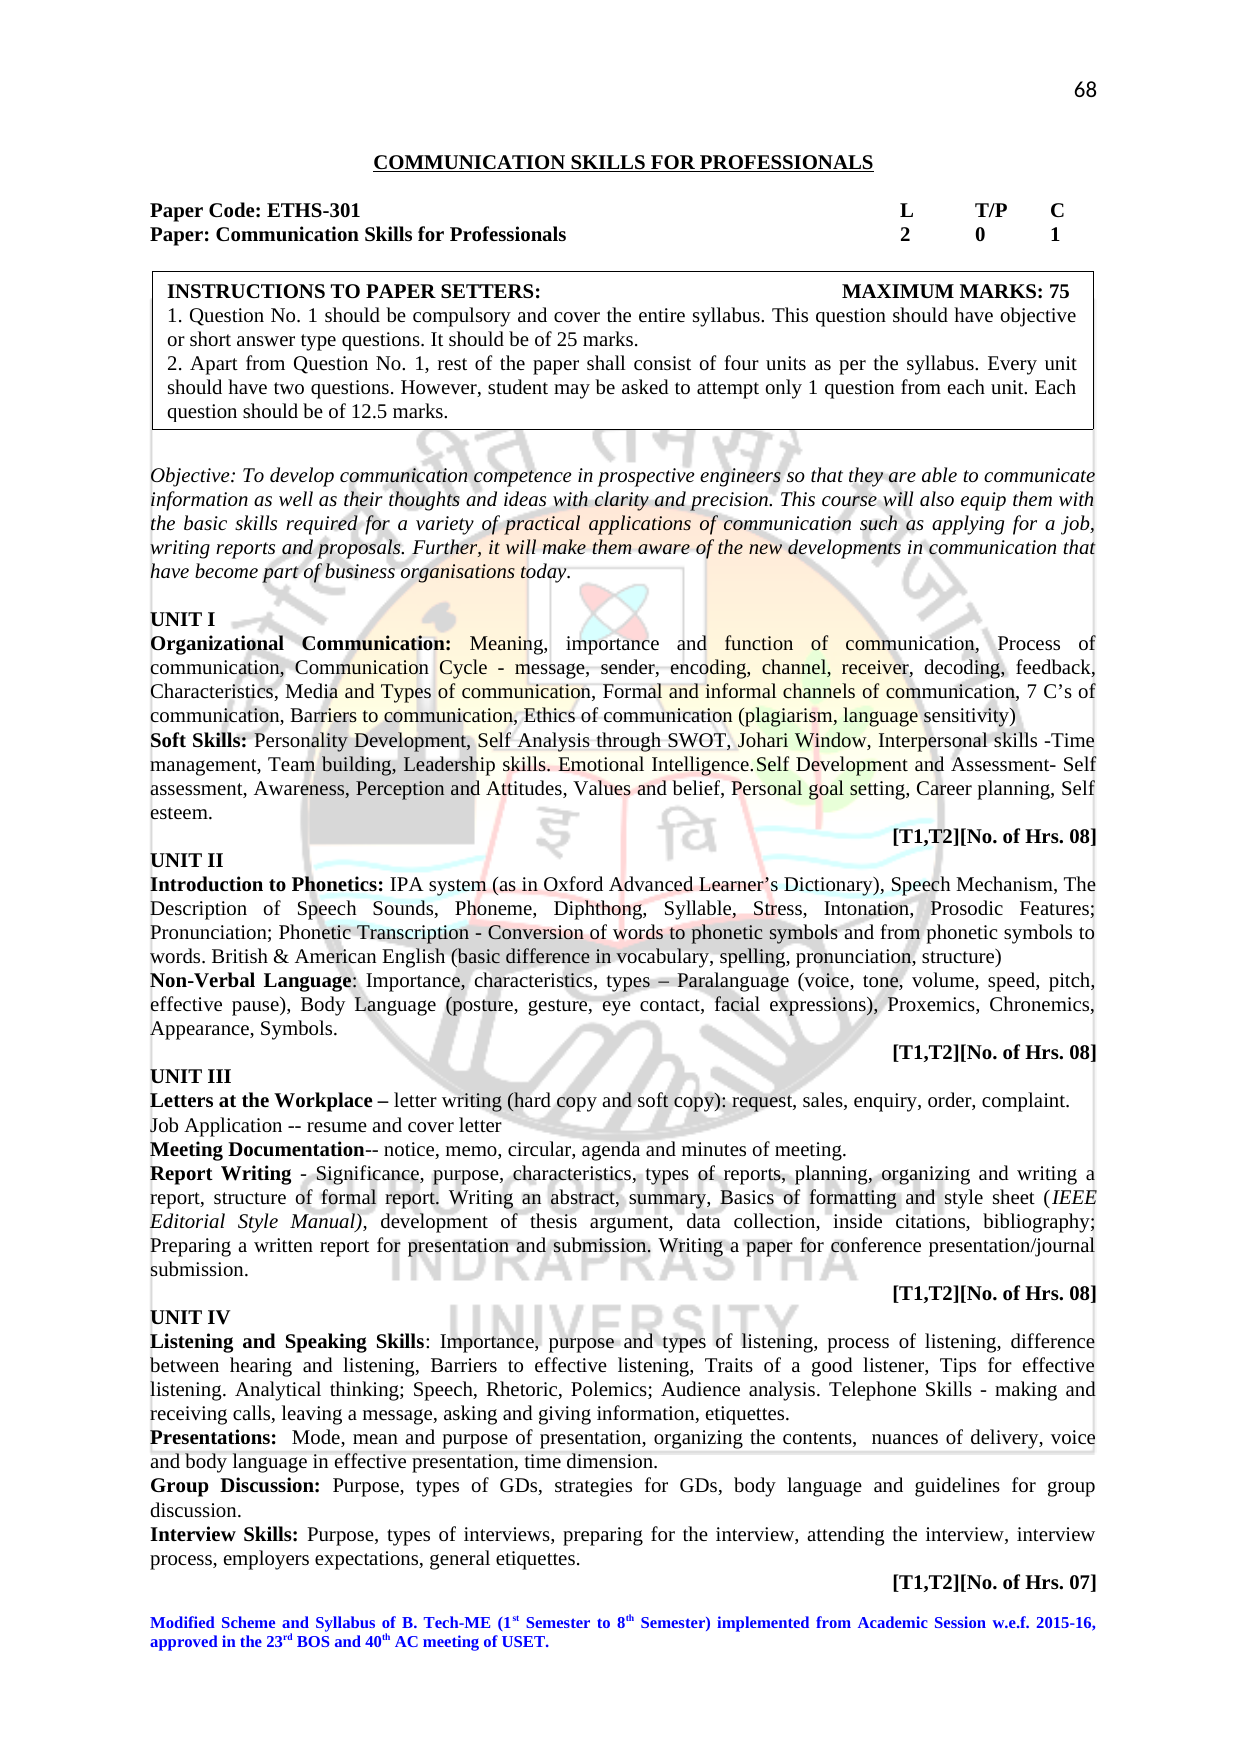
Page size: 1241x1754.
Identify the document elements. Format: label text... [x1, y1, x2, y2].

text [T1,T2][No. of Hrs. 07] [150, 1570, 1097, 1594]
text Meeting Documentation-- notice, memo, circular, agenda and minutes of meeting. [150, 1137, 1097, 1161]
text UNIT II [150, 848, 1097, 872]
text Presentations: Mode, mean and purpose of presentation, organizing the contents, nuances of delivery, voice and body language in effective presentation, time dimension. [150, 1425, 1097, 1473]
text Paper: Communication Skills for Professionals 2 0 1 [150, 222, 1097, 246]
text [T1,T2][No. of Hrs. 08] [150, 1281, 1097, 1305]
text Group Discussion: Purpose, types of GDs, strategies for GDs, body language and guidelines for group discussion. [150, 1473, 1097, 1522]
text Non-Verbal Language: Importance, characteristics, types – Paralanguage (voice, tone, volume, speed, pitch, effective pause), Body Language (posture, gesture, eye contact, facial expressions), Proxemics, Chronemics, Appearance, Symbols. [150, 968, 1097, 1040]
text Letters at the Workplace – letter writing (hard copy and soft copy): request, sales, enquiry, order, complaint. [150, 1088, 1097, 1112]
text Job Application -- resume and cover letter [150, 1112, 1097, 1137]
text UNIT IV [150, 1305, 1097, 1329]
text Interview Skills: Purpose, types of interviews, preparing for the interview, attending the interview, interview process, employers expectations, general etiquettes. [150, 1522, 1097, 1570]
text [T1,T2][No. of Hrs. 08] [150, 1040, 1097, 1064]
text Organizational Communication: Meaning, importance and function of communication, Process of communication, Communication Cycle - message, sender, encoding, channel, receiver, decoding, feedback, Characteristics, Media and Types of communication, Formal and informal channels of communication, 7 C’s of communication, Barriers to communication, Ethics of communication (plagiarism, language sensitivity) [150, 631, 1097, 727]
text UNIT I [150, 607, 1097, 631]
text [T1,T2][No. of Hrs. 08] [150, 824, 1097, 848]
text COMMUNICATION SKILLS FOR PROFESSIONALS [150, 150, 1097, 174]
text Paper Code: ETHS-301 L T/P C [150, 198, 1097, 222]
text Objective: To develop communication competence in prospective engineers so that they are able to communicate information as well as their thoughts and ideas with clarity and precision. This course will also equip them with the basic skills required for a variety of practical applications of communication such as applying for a job, writing reports and proposals. Further, it will make them aware of the new developments in communication that have become part of business organisations today. [150, 463, 1097, 583]
text Report Writing - Significance, purpose, characteristics, types of reports, planning, organizing and writing a report, structure of formal report. Writing an abstract, summary, Basics of formatting and style sheet (IEEE Editorial Style Manual), development of thesis argument, data collection, inside citations, bibliography; Preparing a written report for presentation and submission. Writing a paper for conference presentation/journal submission. [150, 1161, 1097, 1281]
text UNIT III [150, 1064, 1097, 1088]
text Listening and Speaking Skills: Importance, purpose and types of listening, process of listening, difference between hearing and listening, Barriers to effective listening, Traits of a good listener, Tips for effective listening. Analytical thinking; Speech, Rhetoric, Polemics; Audience analysis. Telephone Skills - making and receiving calls, leaving a message, asking and giving information, etiquettes. [150, 1329, 1097, 1425]
text Introduction to Phonetics: IPA system (as in Oxford Advanced Learner’s Dictionary), Speech Mechanism, The Description of Speech Sounds, Phoneme, Diphthong, Syllable, Stress, Intonation, Prosodic Features; Pronunciation; Phonetic Transcription - Conversion of words to phonetic symbols and from phonetic symbols to words. British & American English (basic difference in vocabulary, spelling, pronunciation, structure) [150, 872, 1097, 968]
text Soft Skills: Personality Development, Self Analysis through SWOT, Johari Window, Interpersonal skills -Time management, Team building, Leadership skills. Emotional Intelligence.Self Development and Assessment- Self assessment, Awareness, Perception and Attitudes, Values and belief, Personal goal setting, Career planning, Self esteem. [150, 727, 1097, 824]
